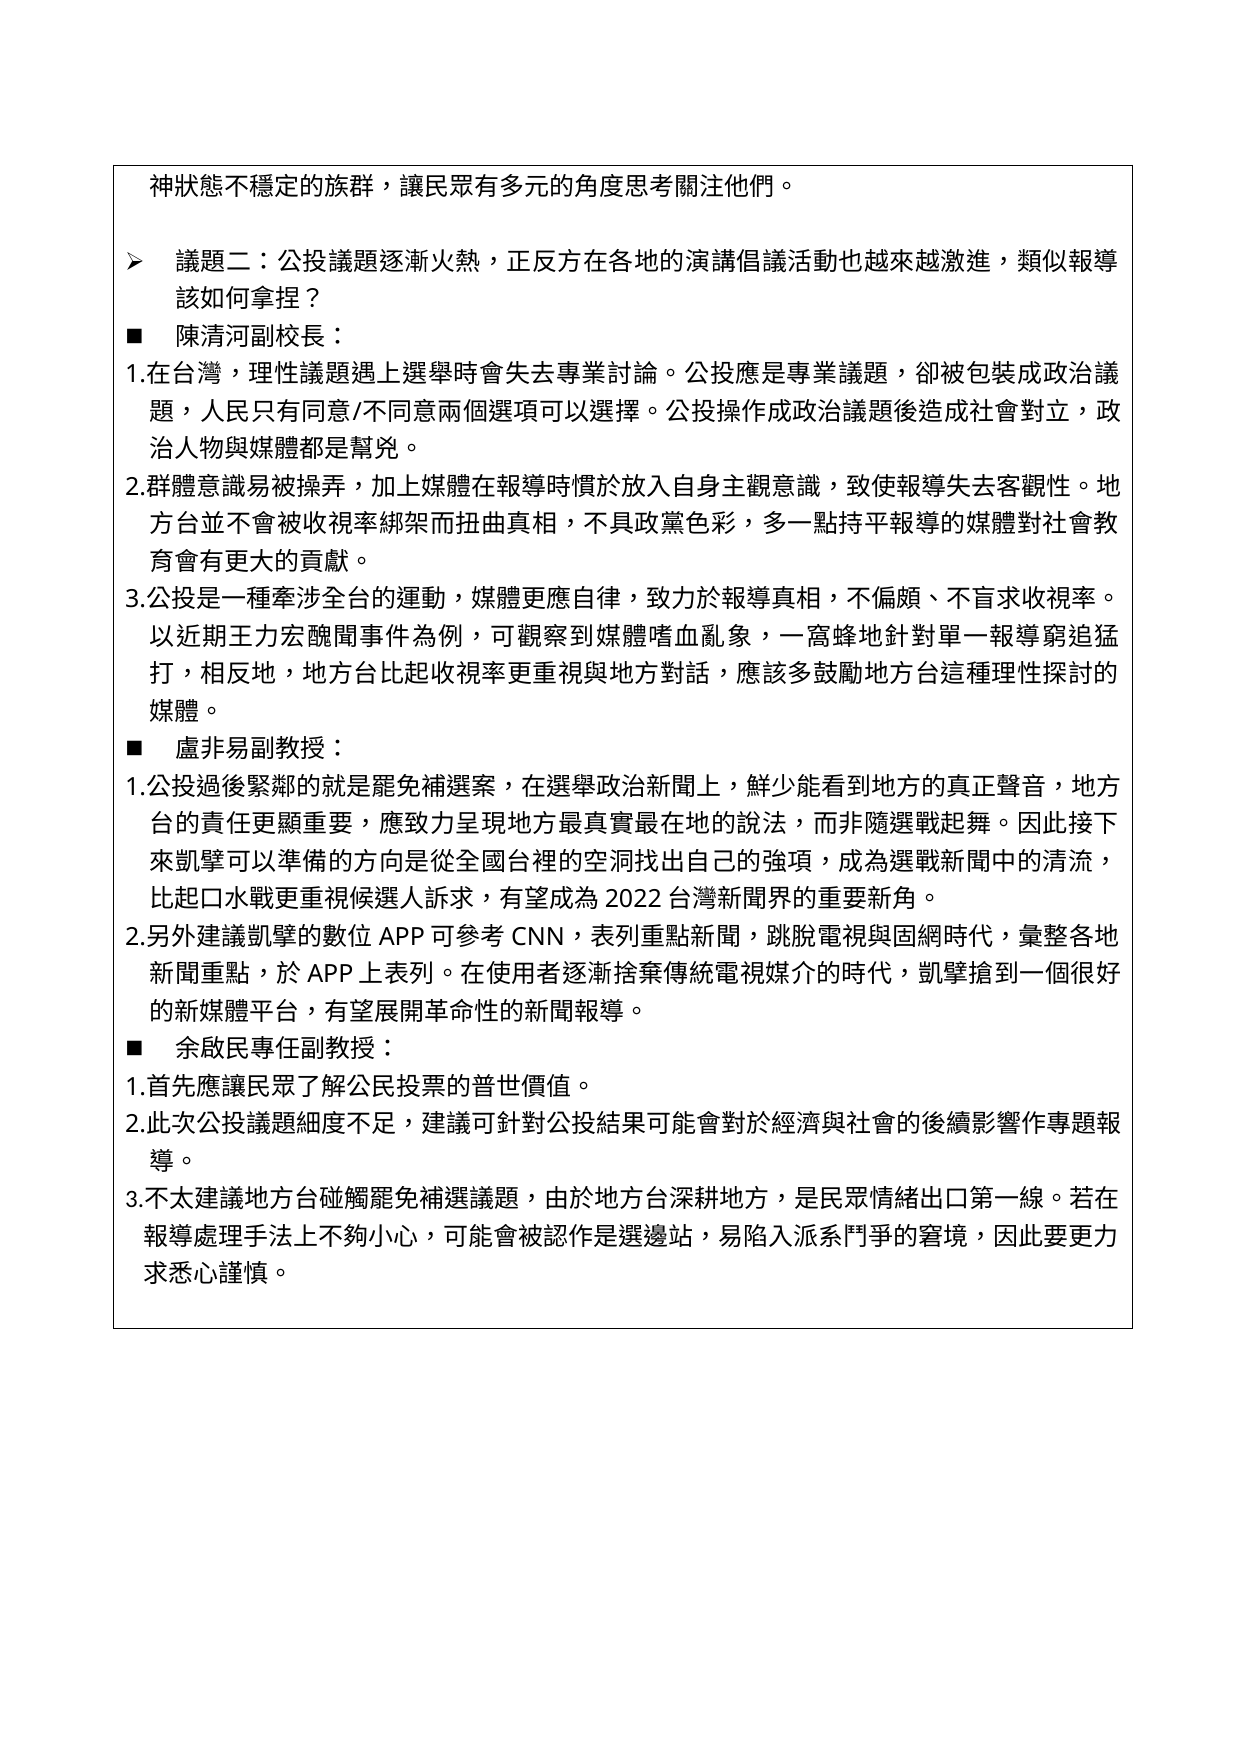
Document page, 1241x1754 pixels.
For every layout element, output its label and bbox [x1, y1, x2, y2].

table_cell [114, 166, 1132, 1328]
